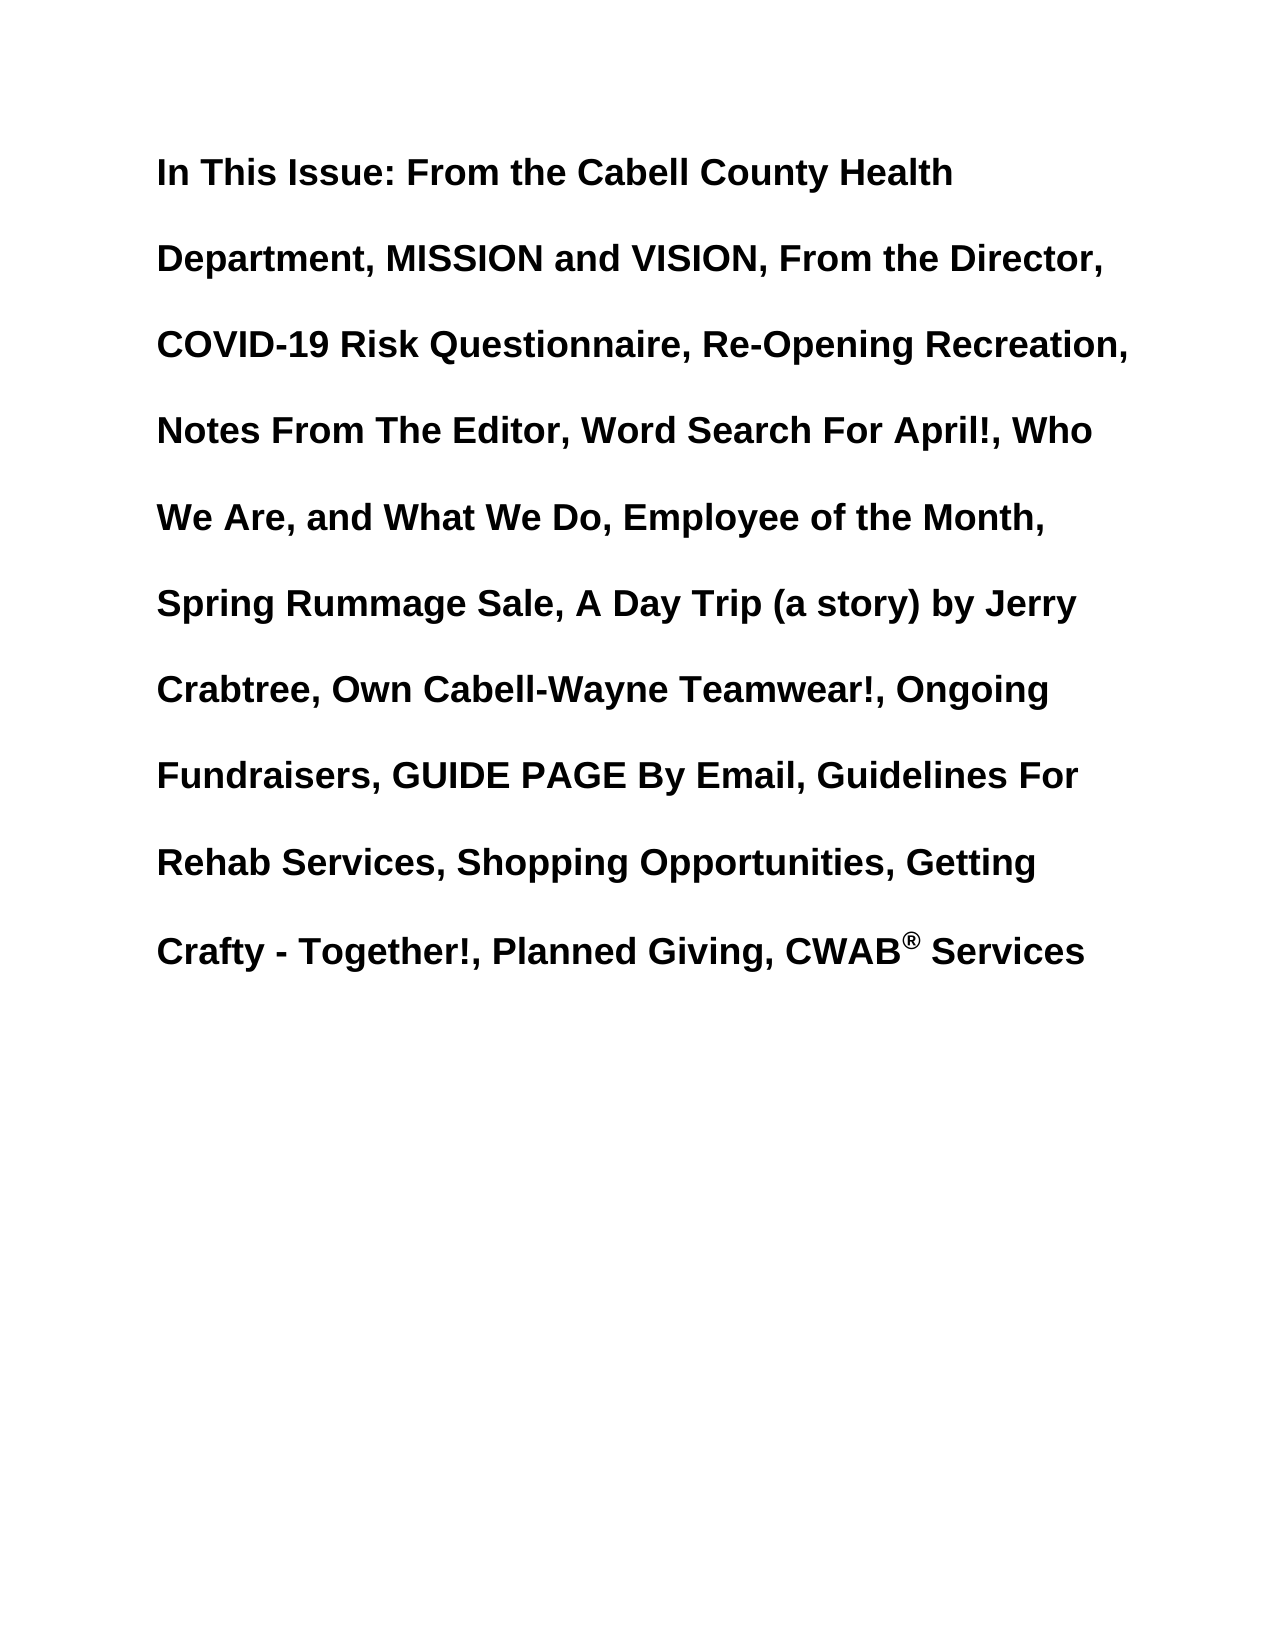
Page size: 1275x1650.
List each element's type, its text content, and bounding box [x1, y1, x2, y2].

text In This Issue: From the Cabell County Health Department, MISSION and VISION, From the Director, COVID-19 Risk Questionnaire, Re-Opening Recreation, Notes From The Editor, Word Search For April!, Who We Are, and What We Do, Employee of the Month, Spring Rummage Sale, A Day Trip (a story) by Jerry Crabtree, Own Cabell-Wayne Teamwear!, Ongoing Fundraisers, GUIDE PAGE By Email, Guidelines For Rehab Services, Shopping Opportunities, Getting Crafty - Together!, Planned Giving, CWAB® Services [156, 150, 1153, 972]
